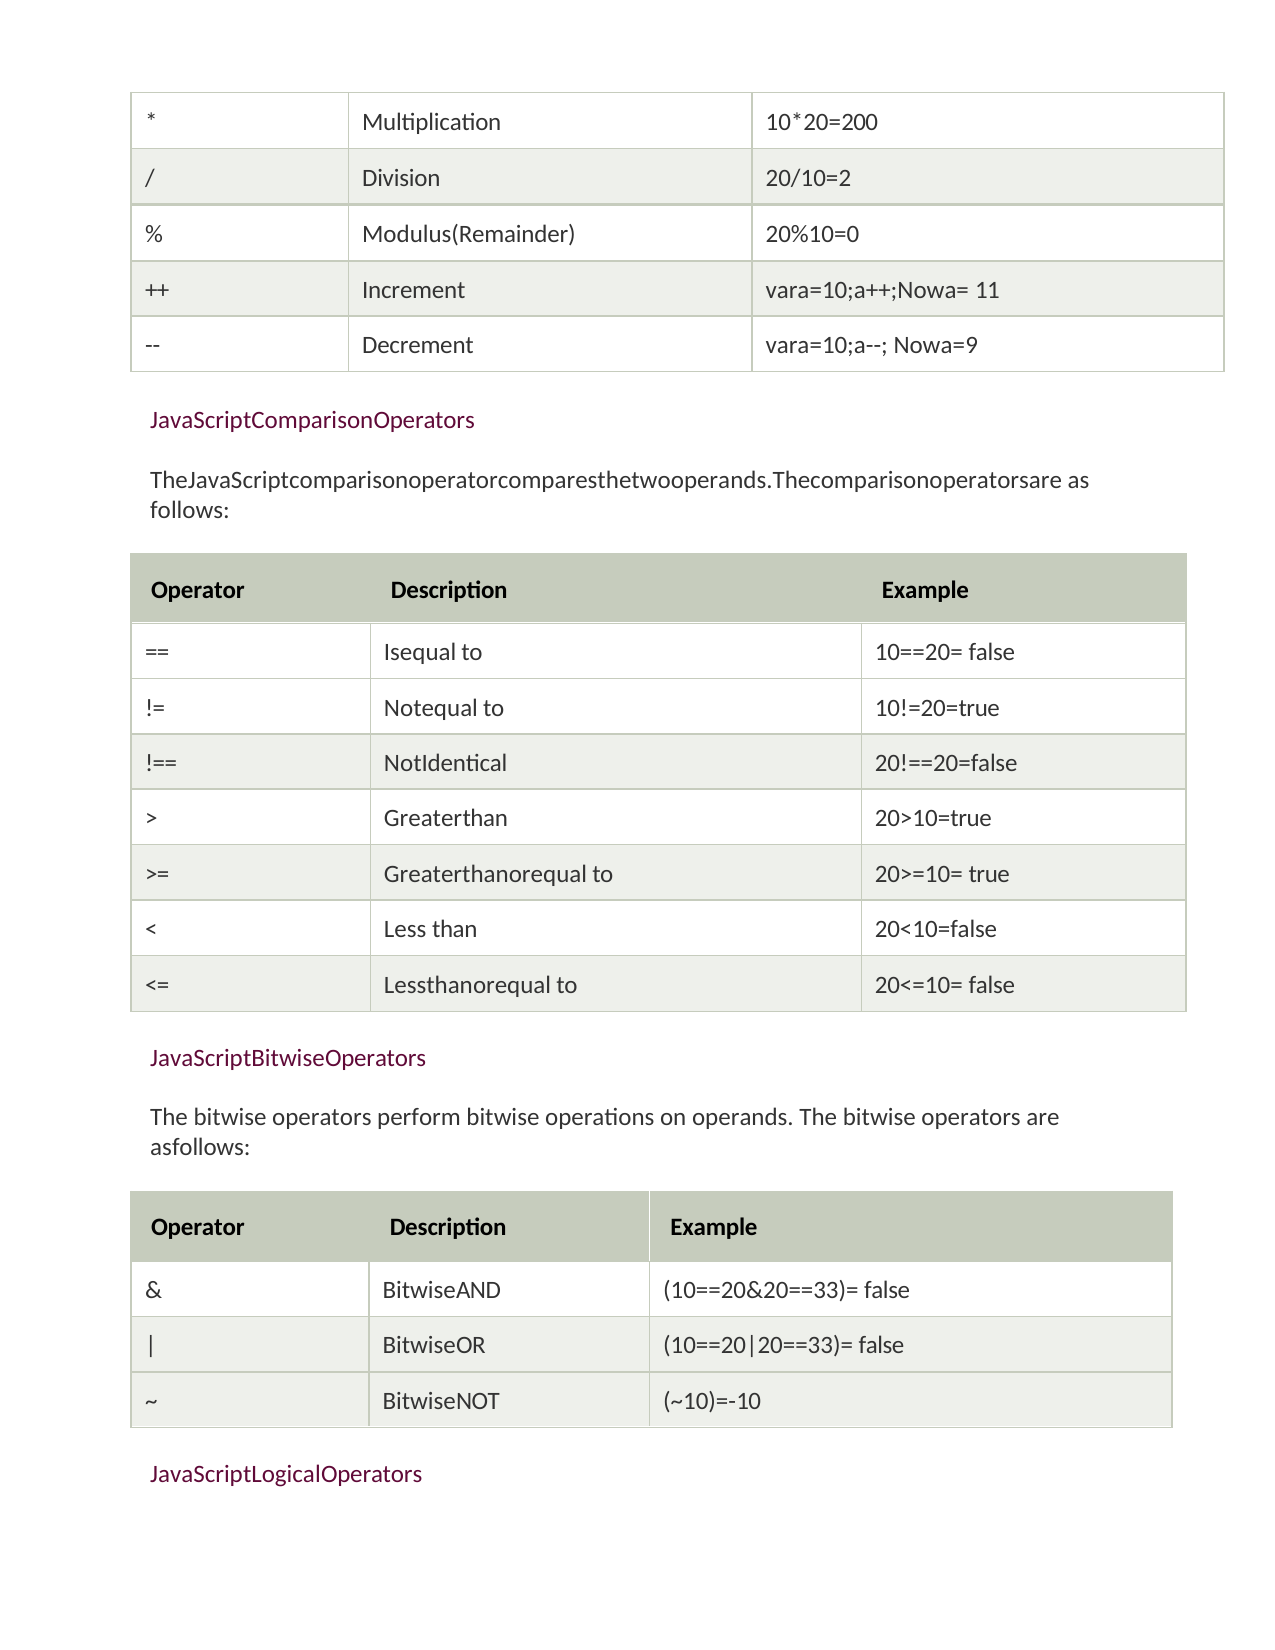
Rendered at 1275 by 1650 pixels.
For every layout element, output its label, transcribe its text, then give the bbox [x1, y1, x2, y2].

table_cell == [132, 624, 370, 677]
table_cell Greaterthan [371, 790, 861, 844]
text JavaScriptComparisonOperators [150, 404, 1256, 435]
table_cell < [132, 901, 370, 954]
table_cell BitwiseOR [370, 1317, 649, 1371]
table_cell 20>=10= true [862, 845, 1185, 899]
table_cell Lessthanorequal to [371, 956, 861, 1011]
table_cell != [132, 679, 370, 733]
table_header Operator [132, 1191, 369, 1261]
table_cell Increment [349, 262, 751, 315]
table_cell (10==20&20==33)= false [650, 1262, 1171, 1316]
table_cell BitwiseAND [370, 1262, 649, 1316]
table_cell NotIdentical [371, 735, 861, 788]
table_cell Division [349, 149, 751, 203]
table_cell !== [132, 735, 370, 788]
table_cell > [132, 790, 370, 844]
table_cell >= [132, 845, 370, 899]
table_header Example [861, 555, 1185, 622]
text The bitwise operators perform bitwise operations on operands. The bitwise operators are asfollows: [150, 1101, 1125, 1162]
table_cell (10==20|20==33)= false [650, 1317, 1171, 1371]
table_cell 20<=10= false [862, 956, 1185, 1011]
table_cell / [132, 149, 348, 203]
table_cell vara=10;a--; Nowa=9 [753, 317, 1223, 371]
table_cell 10*20=200 [753, 93, 1223, 147]
table_cell Decrement [349, 317, 751, 371]
table_header Operator [132, 555, 370, 622]
table_header Description [370, 555, 861, 622]
table_cell 20!==20=false [862, 735, 1185, 788]
table_cell | [132, 1317, 368, 1371]
table_cell vara=10;a++;Nowa= 11 [753, 262, 1223, 315]
table_cell Notequal to [371, 679, 861, 733]
text TheJavaScriptcomparisonoperatorcomparesthetwooperands.Thecomparisonoperatorsare as follows: [150, 464, 1125, 525]
table_cell Multiplication [349, 93, 751, 147]
table_header Example [650, 1191, 1171, 1261]
text JavaScriptBitwiseOperators [150, 1042, 1256, 1073]
table_cell 20>10=true [862, 790, 1185, 844]
table_header 20%10=0 [753, 206, 1223, 260]
table_cell ~ [132, 1373, 368, 1426]
table_cell 10==20= false [862, 624, 1185, 677]
table_cell ++ [132, 262, 348, 315]
table_cell 20<10=false [862, 901, 1185, 954]
table_header Modulus(Remainder) [349, 206, 751, 260]
table_cell 10!=20=true [862, 679, 1185, 733]
table_cell & [132, 1262, 368, 1316]
table_cell * [132, 93, 348, 147]
text JavaScriptLogicalOperators [150, 1458, 1256, 1489]
table_cell 20/10=2 [753, 149, 1223, 203]
table_cell (~10)=-10 [650, 1373, 1171, 1426]
table_cell Less than [371, 901, 861, 954]
table_header % [132, 206, 348, 260]
table_cell <= [132, 956, 370, 1011]
table_cell Greaterthanorequal to [371, 845, 861, 899]
table_cell BitwiseNOT [370, 1373, 649, 1426]
table_cell Isequal to [371, 624, 861, 677]
table_header Description [369, 1191, 649, 1261]
table_cell -- [132, 317, 348, 371]
